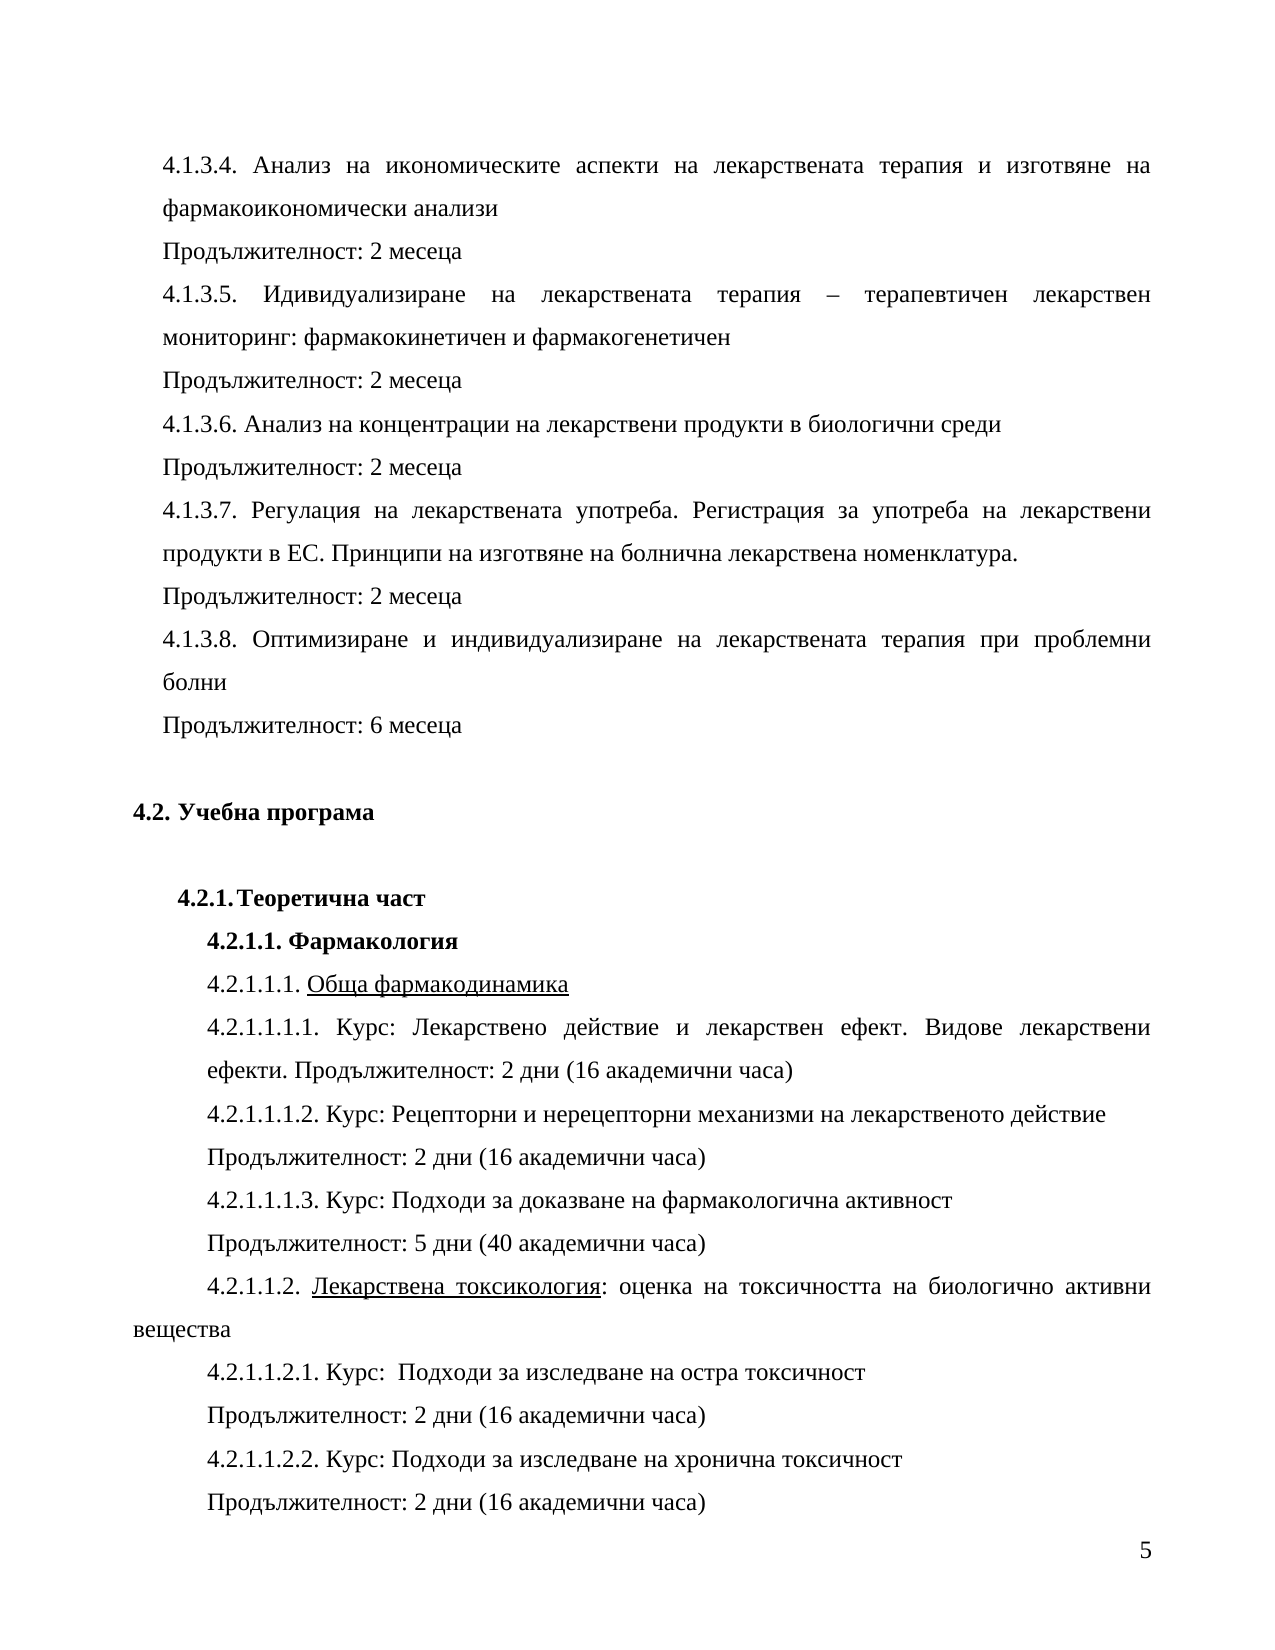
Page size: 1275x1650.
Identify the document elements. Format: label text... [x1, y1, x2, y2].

text 4.2.1.1.1.1. Курс: Лекарствено действие и лекарствен ефект. Видове лекарствени ефекти. Продължителност: 2 дни (16 академични часа) [207, 1012, 1152, 1084]
text 4.2.1.1.1.2. Курс: Рецепторни и нерецепторни механизми на лекарственото действие [207, 1099, 1152, 1127]
text 4.2.1.1.1. Обща фармакодинамика [133, 969, 1152, 998]
text Продължителност: 2 дни (16 академични часа) [207, 1142, 1152, 1171]
text Продължителност: 2 месеца [133, 581, 1152, 610]
text 4.2.1.1.2. Лекарствена токсикология: оценка на токсичността на биологично активни вещества [133, 1271, 1152, 1343]
text Продължителност: 2 месеца [133, 452, 1152, 481]
text 4.2.1.1.2.1. Курс: Подходи за изследване на остра токсичност [207, 1357, 1152, 1386]
list 4.2. Учебна програма [133, 797, 1152, 826]
text 4.2.1.1.2.2. Курс: Подходи за изследване на хронична токсичност [207, 1444, 1152, 1472]
text Продължителност: 5 дни (40 академични часа) [207, 1228, 1152, 1257]
text Продължителност: 2 месеца [133, 366, 1152, 394]
text 4.1.3.8. Оптимизиране и индивидуализиране на лекарствената терапия при проблемни болни [162, 624, 1152, 696]
text 4.1.3.5. Идивидуализиране на лекарствената терапия – терапевтичен лекарствен мониторинг: фармакокинетичен и фармакогенетичен [162, 279, 1152, 351]
text 4.1.3.4. Анализ на икономическите аспекти на лекарствената терапия и изготвяне на фармакоикономически анализи [162, 150, 1152, 222]
text Продължителност: 2 дни (16 академични часа) [207, 1401, 1152, 1429]
text Продължителност: 6 месеца [133, 711, 1152, 739]
list 4.2.1. Теоретична част [133, 883, 1152, 912]
text 4.1.3.7. Регулация на лекарствената употреба. Регистрация за употреба на лекарствени продукти в ЕС. Принципи на изготвяне на болнична лекарствена номенклатура. [162, 495, 1152, 567]
text Продължителност: 2 месеца [133, 236, 1152, 265]
text 4.1.3.6. Анализ на концентрации на лекарствени продукти в биологични среди [162, 409, 1152, 437]
text 4.2.1.1.1.3. Курс: Подходи за доказване на фармакологична активност [207, 1185, 1152, 1214]
text 4.2.1.1. Фармакология [133, 926, 1152, 955]
text Продължителност: 2 дни (16 академични часа) [207, 1487, 1152, 1516]
